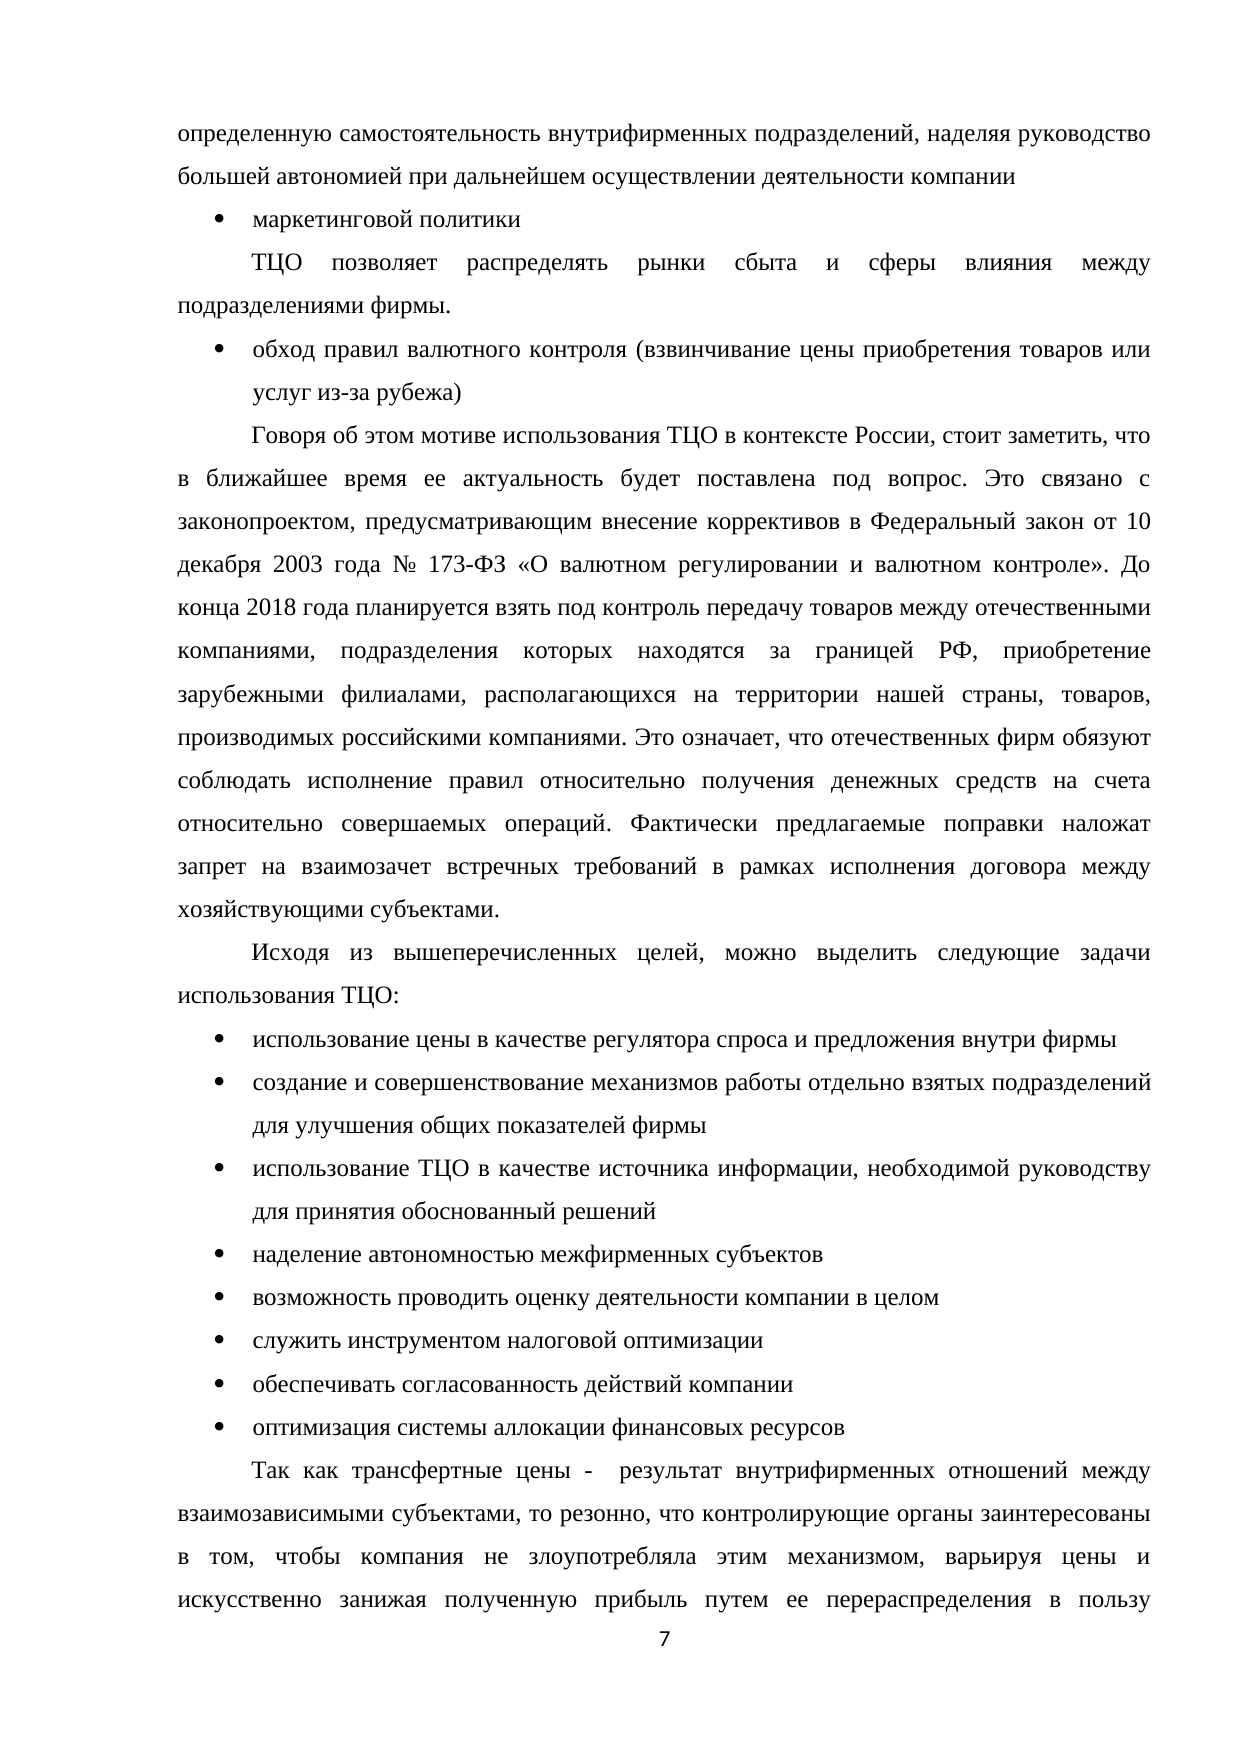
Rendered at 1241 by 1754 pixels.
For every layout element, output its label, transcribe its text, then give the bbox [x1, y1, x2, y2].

text Говоря об этом мотиве использования ТЦО в контексте России, стоит заметить, что в ближайшее время ее актуальность будет поставлена под вопрос. Это связано с законопроектом, предусматривающим внесение коррективов в Федеральный закон от 10 декабря 2003 года № 173-ФЗ «О валютном регулировании и валютном контроле». До конца 2018 года планируется взять под контроль передачу товаров между отечественными компаниями, подразделения которых находятся за границей РФ, приобретение зарубежными филиалами, располагающихся на территории нашей страны, товаров, производимых российскими компаниями. Это означает, что отечественных фирм обязуют соблюдать исполнение правил относительно получения денежных средств на счета относительно совершаемых операций. Фактически предлагаемые поправки наложат запрет на взаимозачет встречных требований в рамках исполнения договора между хозяйствующими субъектами. [177, 420, 1152, 923]
text Исходя из вышеперечисленных целей, можно выделить следующие задачи использования ТЦО: [177, 937, 1152, 1009]
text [177, 1455, 1152, 1613]
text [177, 118, 1152, 190]
text ТЦО позволяет распределять рынки сбыта и сферы влияния между подразделениями фирмы. [177, 247, 1152, 319]
list наделение автономностью межфирменных субъектов [215, 1239, 1152, 1268]
list маркетинговой политики [215, 204, 1152, 233]
list оптимизация системы аллокации финансовых ресурсов [215, 1412, 1152, 1441]
list служить инструментом налоговой оптимизации [215, 1326, 1152, 1354]
list возможность проводить оценку деятельности компании в целом [215, 1282, 1152, 1311]
list использование цены в качестве регулятора спроса и предложения внутри фирмы [215, 1024, 1152, 1052]
list создание и совершенствование механизмов работы отдельно взятых подразделений для улучшения общих показателей фирмы [215, 1067, 1152, 1139]
list обеспечивать согласованность действий компании [215, 1369, 1152, 1397]
list использование ТЦО в качестве источника информации, необходимой руководству для принятия обоснованный решений [215, 1153, 1152, 1225]
list обход правил валютного контроля (взвинчивание цены приобретения товаров или услуг из-за рубежа) [215, 334, 1152, 406]
